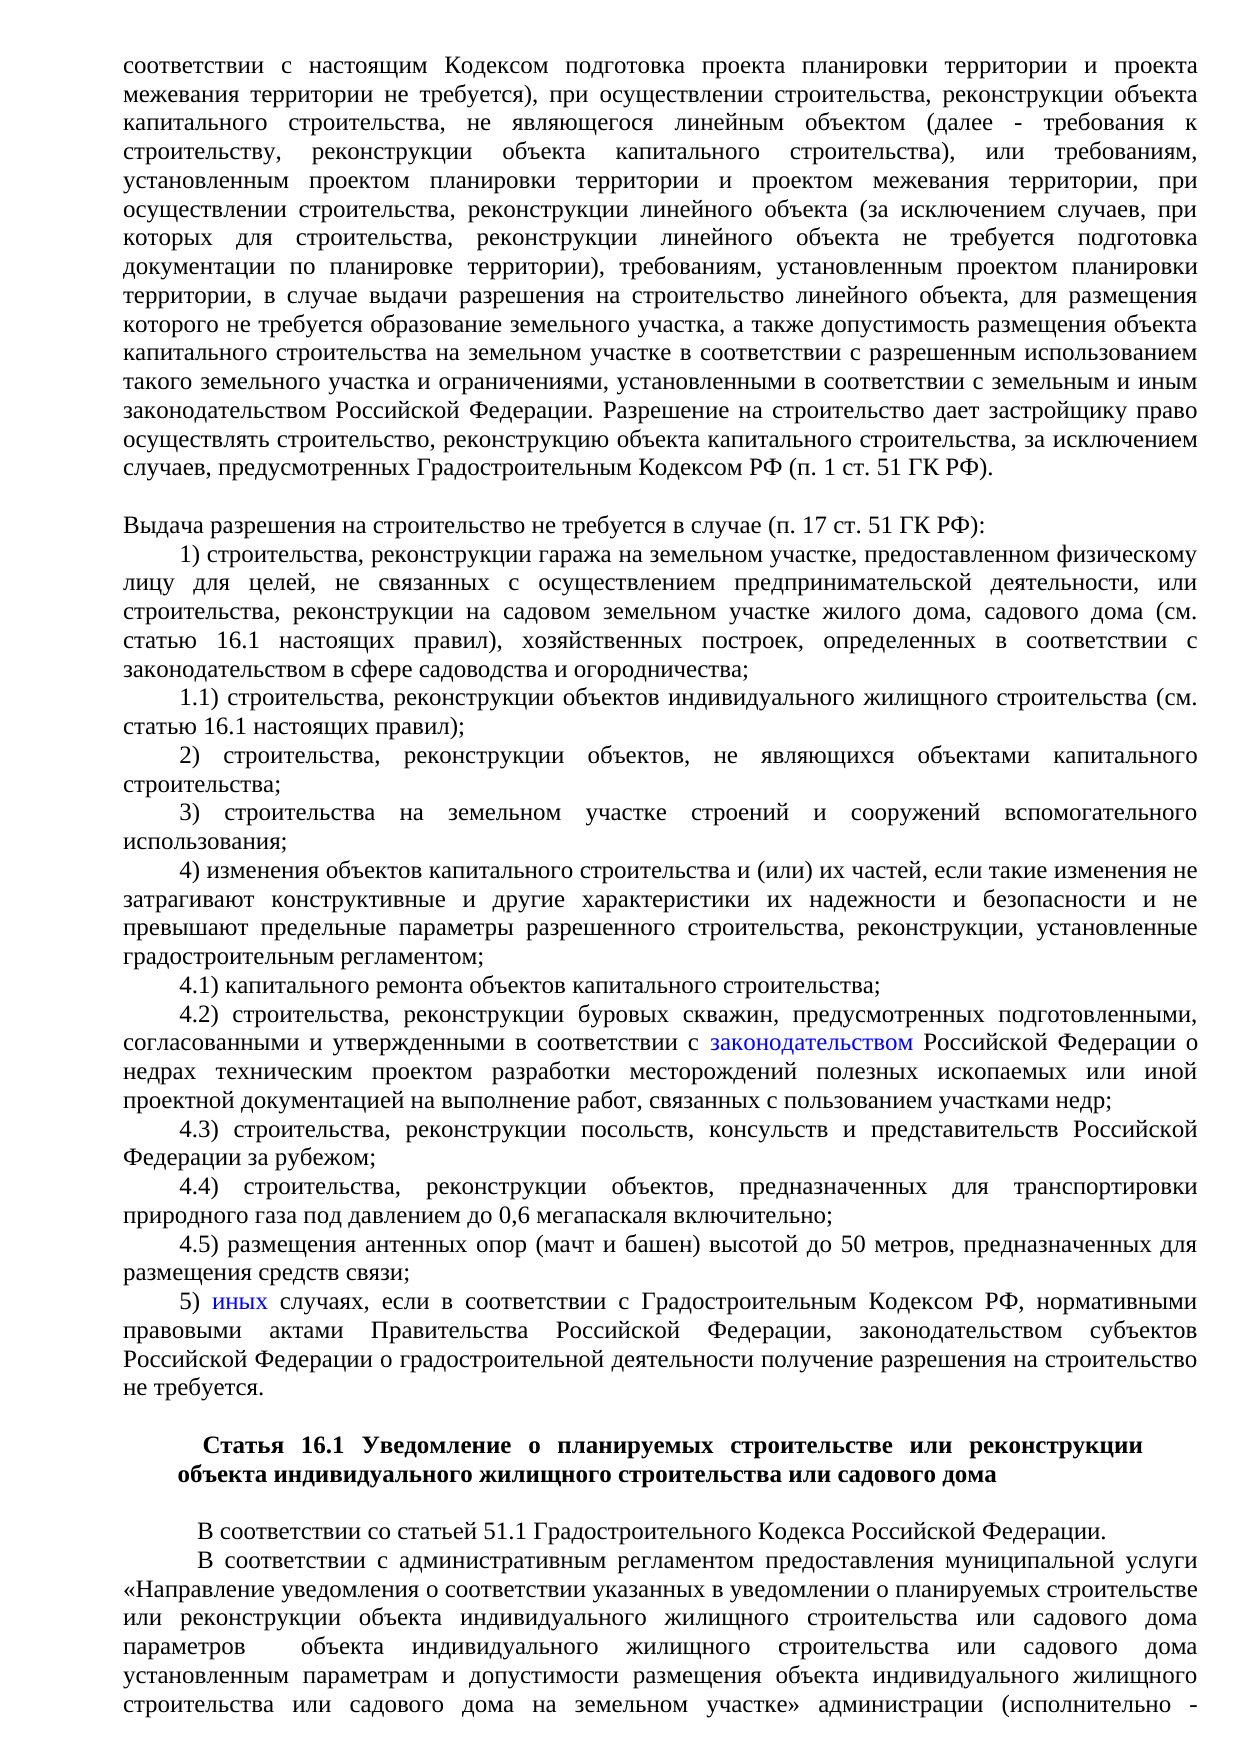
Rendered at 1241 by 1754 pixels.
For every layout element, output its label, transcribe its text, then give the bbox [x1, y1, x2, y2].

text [123, 1545, 1198, 1717]
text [123, 50, 1198, 481]
text 4.2) строительства, реконструкции буровых скважин, предусмотренных подготовленными, согласованными и утвержденными в соответствии с законодательством Российской Федерации о недрах техническим проектом разработки месторождений полезных ископаемых или иной проектной документацией на выполнение работ, связанных с пользованием участками недр; [123, 999, 1198, 1114]
text 1.1) строительства, реконструкции объектов индивидуального жилищного строительства (см. статью 16.1 настоящих правил); [123, 682, 1198, 740]
text В соответствии со статьей 51.1 Градостроительного Кодекса Российской Федерации. [123, 1516, 1198, 1545]
text 3) строительства на земельном участке строений и сооружений вспомогательного использования; [123, 797, 1198, 855]
text 4.1) капитального ремонта объектов капитального строительства; [123, 970, 1198, 999]
subtitle Статья 16.1 Уведомление о планируемых строительстве или реконструкции объекта индивидуального жилищного строительства или садового дома [177, 1430, 1143, 1487]
text 1) строительства, реконструкции гаража на земельном участке, предоставленном физическому лицу для целей, не связанных с осуществлением предпринимательской деятельности, или строительства, реконструкции на садовом земельном участке жилого дома, садового дома (см. статью 16.1 настоящих правил), хозяйственных построек, определенных в соответствии с законодательством в сфере садоводства и огородничества; [123, 539, 1198, 682]
text 4) изменения объектов капитального строительства и (или) их частей, если такие изменения не затрагивают конструктивные и другие характеристики их надежности и безопасности и не превышают предельные параметры разрешенного строительства, реконструкции, установленные градостроительным регламентом; [123, 855, 1198, 970]
text Выдача разрешения на строительство не требуется в случае (п. 17 ст. 51 ГК РФ): [123, 510, 1198, 539]
text 5) иных случаях, если в соответствии с Градостроительным Кодексом РФ, нормативными правовыми актами Правительства Российской Федерации, законодательством субъектов Российской Федерации о градостроительной деятельности получение разрешения на строительство не требуется. [123, 1286, 1198, 1401]
text 2) строительства, реконструкции объектов, не являющихся объектами капитального строительства; [123, 740, 1198, 797]
text 4.5) размещения антенных опор (мачт и башен) высотой до 50 метров, предназначенных для размещения средств связи; [123, 1229, 1198, 1286]
text 4.3) строительства, реконструкции посольств, консульств и представительств Российской Федерации за рубежом; [123, 1114, 1198, 1171]
text 4.4) строительства, реконструкции объектов, предназначенных для транспортировки природного газа под давлением до 0,6 мегапаскаля включительно; [123, 1171, 1198, 1229]
